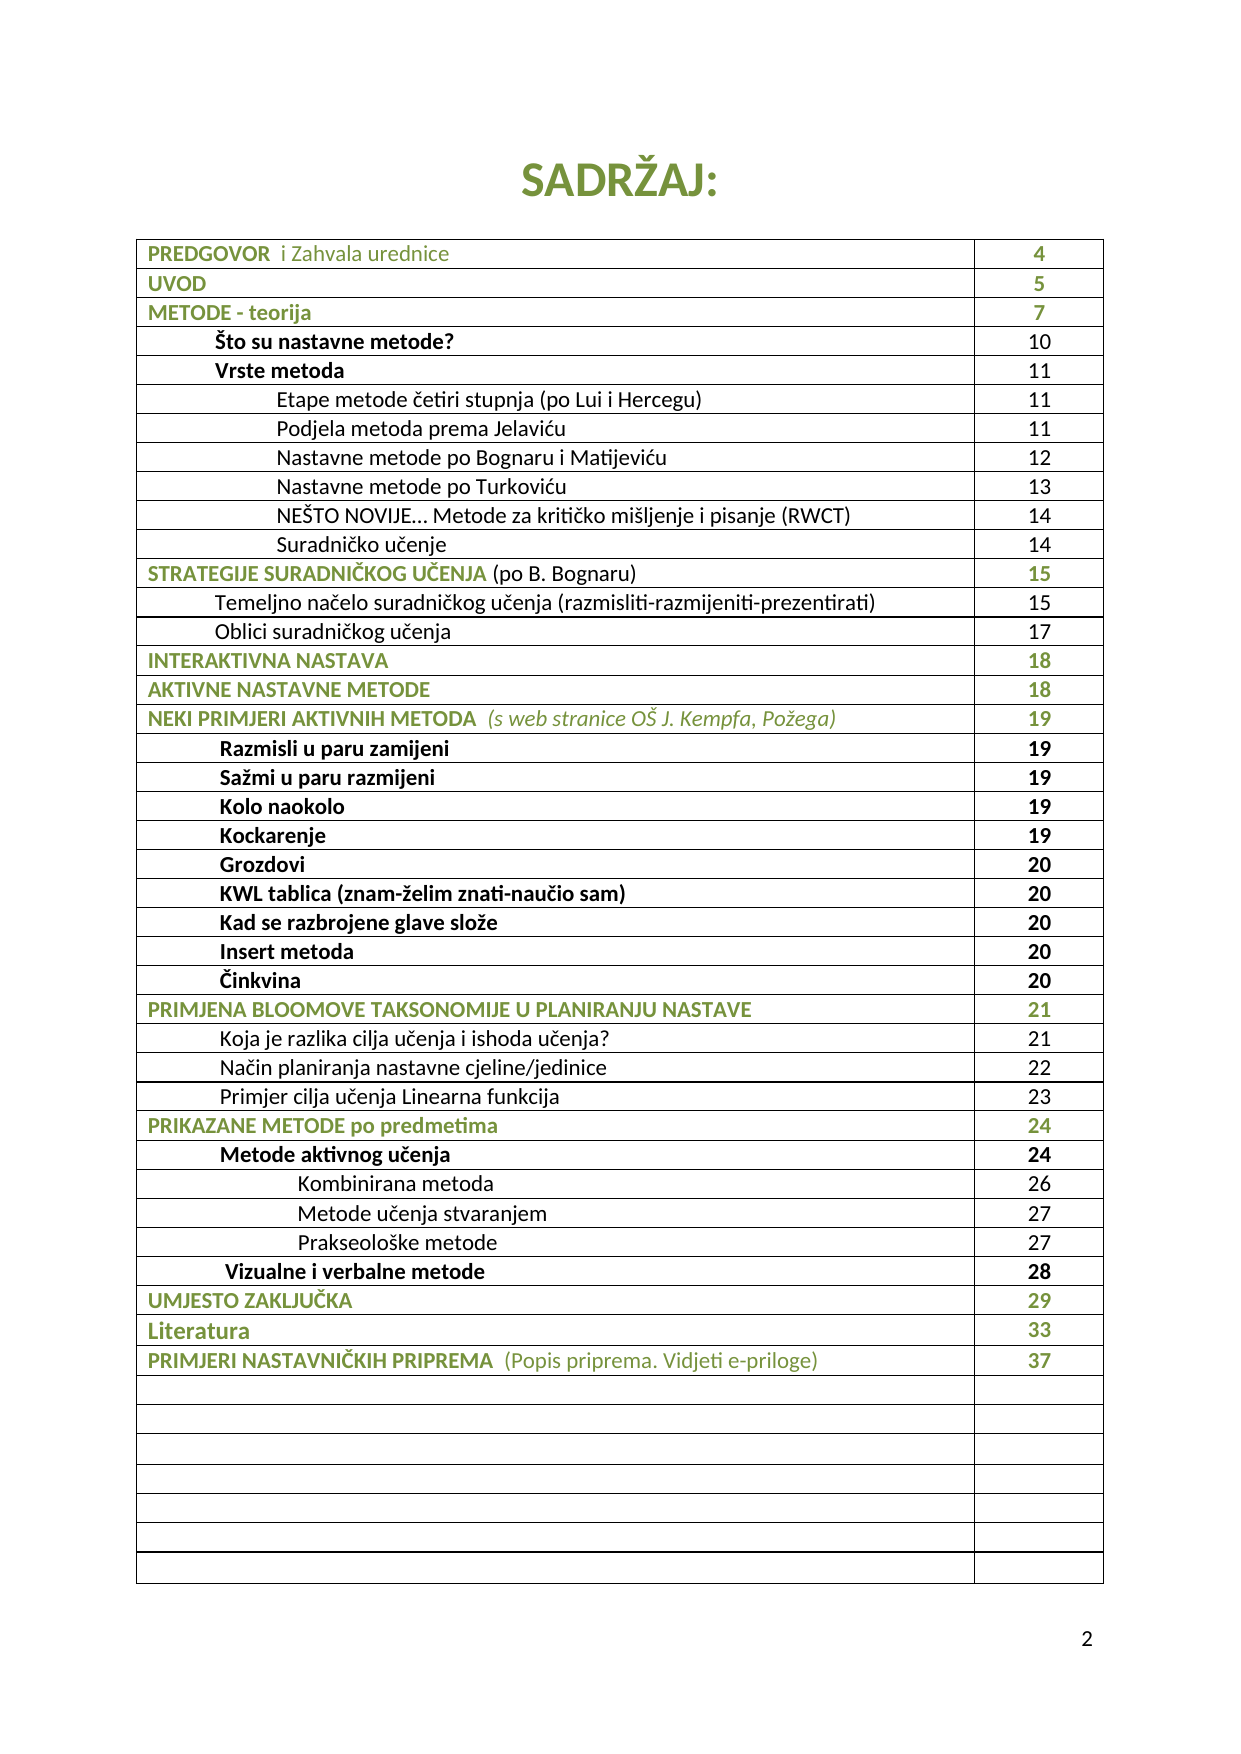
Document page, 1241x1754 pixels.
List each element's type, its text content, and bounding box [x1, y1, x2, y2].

table_cell [137, 1465, 974, 1493]
table_cell [975, 1465, 1103, 1493]
table_cell Što su nastavne metode? [137, 327, 974, 355]
table_cell 19 [975, 705, 1103, 733]
table_cell Literatura [137, 1315, 974, 1345]
table_cell 27 [975, 1228, 1103, 1256]
table_cell 20 [975, 908, 1103, 936]
table_cell NEKI PRIMJERI AKTIVNIH METODA (s web stranice OŠ J. Kempfa, Požega) [137, 705, 974, 733]
table_cell [137, 1405, 974, 1433]
table_cell [975, 1553, 1103, 1583]
table_cell Prakseološke metode [137, 1228, 974, 1256]
table_cell PRIMJENA BLOOMOVE TAKSONOMIJE U PLANIRANJU NASTAVE [137, 995, 974, 1023]
table_cell PRIMJERI NASTAVNIČKIH PRIPREMA (Popis priprema. Vidjeti e-priloge) [137, 1346, 974, 1374]
table_cell 20 [975, 966, 1103, 994]
table_cell Nastavne metode po Turkoviću [137, 472, 974, 500]
table_cell STRATEGIJE SURADNIČKOG UČENJA (po B. Bognaru) [137, 559, 974, 587]
table_cell 37 [975, 1346, 1103, 1374]
table_cell 14 [975, 501, 1103, 529]
table_cell 28 [975, 1257, 1103, 1285]
table_cell Oblici suradničkog učenja [137, 618, 974, 645]
table_cell [975, 1405, 1103, 1433]
table_cell [137, 1434, 974, 1464]
table_header 4 [975, 240, 1103, 268]
table_cell PRIKAZANE METODE po predmetima [137, 1111, 974, 1139]
table_cell 20 [975, 879, 1103, 907]
text SADRŽAJ: [148, 148, 1093, 209]
table_cell 11 [975, 414, 1103, 442]
table_cell 33 [975, 1315, 1103, 1345]
table_cell 27 [975, 1199, 1103, 1227]
table_cell [137, 1376, 974, 1403]
table_cell Kombinirana metoda [137, 1170, 974, 1198]
table_cell 24 [975, 1141, 1103, 1168]
table_cell Temeljno načelo suradničkog učenja (razmisliti-razmijeniti-prezentirati) [137, 588, 974, 616]
table_cell 22 [975, 1053, 1103, 1081]
table_cell 11 [975, 356, 1103, 384]
table_cell Suradničko učenje [137, 530, 974, 558]
table_cell Insert metoda [137, 937, 974, 965]
table_cell 5 [975, 269, 1103, 297]
table_cell 7 [975, 298, 1103, 326]
table_cell Metode aktivnog učenja [137, 1141, 974, 1168]
table_cell Metode učenja stvaranjem [137, 1199, 974, 1227]
table_cell 21 [975, 1024, 1103, 1052]
table_cell 13 [975, 472, 1103, 500]
table_cell 29 [975, 1286, 1103, 1314]
table_cell METODE - teorija [137, 298, 974, 326]
table_cell 23 [975, 1083, 1103, 1110]
table_cell KWL tablica (znam-želim znati-naučio sam) [137, 879, 974, 907]
table_cell [137, 1523, 974, 1551]
table_cell Nastavne metode po Bognaru i Matijeviću [137, 443, 974, 471]
table_cell Vizualne i verbalne metode [137, 1257, 974, 1285]
table_cell 20 [975, 850, 1103, 878]
table_cell [975, 1434, 1103, 1464]
table_cell Grozdovi [137, 850, 974, 878]
table_cell [137, 1494, 974, 1522]
table_cell 11 [975, 385, 1103, 413]
table_cell [975, 1494, 1103, 1522]
table_cell 17 [975, 618, 1103, 645]
table_cell 19 [975, 763, 1103, 791]
table_cell 21 [975, 995, 1103, 1023]
table_cell 14 [975, 530, 1103, 558]
table_cell 15 [975, 559, 1103, 587]
table_cell Sažmi u paru razmijeni [137, 763, 974, 791]
table_cell 19 [975, 821, 1103, 849]
table_cell 12 [975, 443, 1103, 471]
table_cell Vrste metoda [137, 356, 974, 384]
table_cell Kockarenje [137, 821, 974, 849]
table_cell Primjer cilja učenja Linearna funkcija [137, 1083, 974, 1110]
table_cell 18 [975, 676, 1103, 703]
table_cell 26 [975, 1170, 1103, 1198]
table_cell Razmisli u paru zamijeni [137, 734, 974, 762]
table_cell UVOD [137, 269, 974, 297]
table_cell NEŠTO NOVIJE… Metode za kritičko mišljenje i pisanje (RWCT) [137, 501, 974, 529]
table_cell 19 [975, 792, 1103, 820]
table_cell INTERAKTIVNA NASTAVA [137, 646, 974, 674]
table_header PREDGOVOR i Zahvala urednice [137, 240, 974, 268]
table_cell 19 [975, 734, 1103, 762]
table_cell UMJESTO ZAKLJUČKA [137, 1286, 974, 1314]
table_cell 10 [975, 327, 1103, 355]
table_cell Etape metode četiri stupnja (po Lui i Hercegu) [137, 385, 974, 413]
table_cell Koja je razlika cilja učenja i ishoda učenja? [137, 1024, 974, 1052]
table_cell 24 [975, 1111, 1103, 1139]
table_cell 18 [975, 646, 1103, 674]
table_cell Podjela metoda prema Jelaviću [137, 414, 974, 442]
table_cell AKTIVNE NASTAVNE METODE [137, 676, 974, 703]
table_cell Način planiranja nastavne cjeline/jedinice [137, 1053, 974, 1081]
table_cell [137, 1553, 974, 1583]
table_cell 15 [975, 588, 1103, 616]
table_cell Kad se razbrojene glave slože [137, 908, 974, 936]
table_cell Činkvina [137, 966, 974, 994]
table_cell [975, 1523, 1103, 1551]
table_cell 20 [975, 937, 1103, 965]
table_cell Kolo naokolo [137, 792, 974, 820]
table_cell [975, 1376, 1103, 1403]
